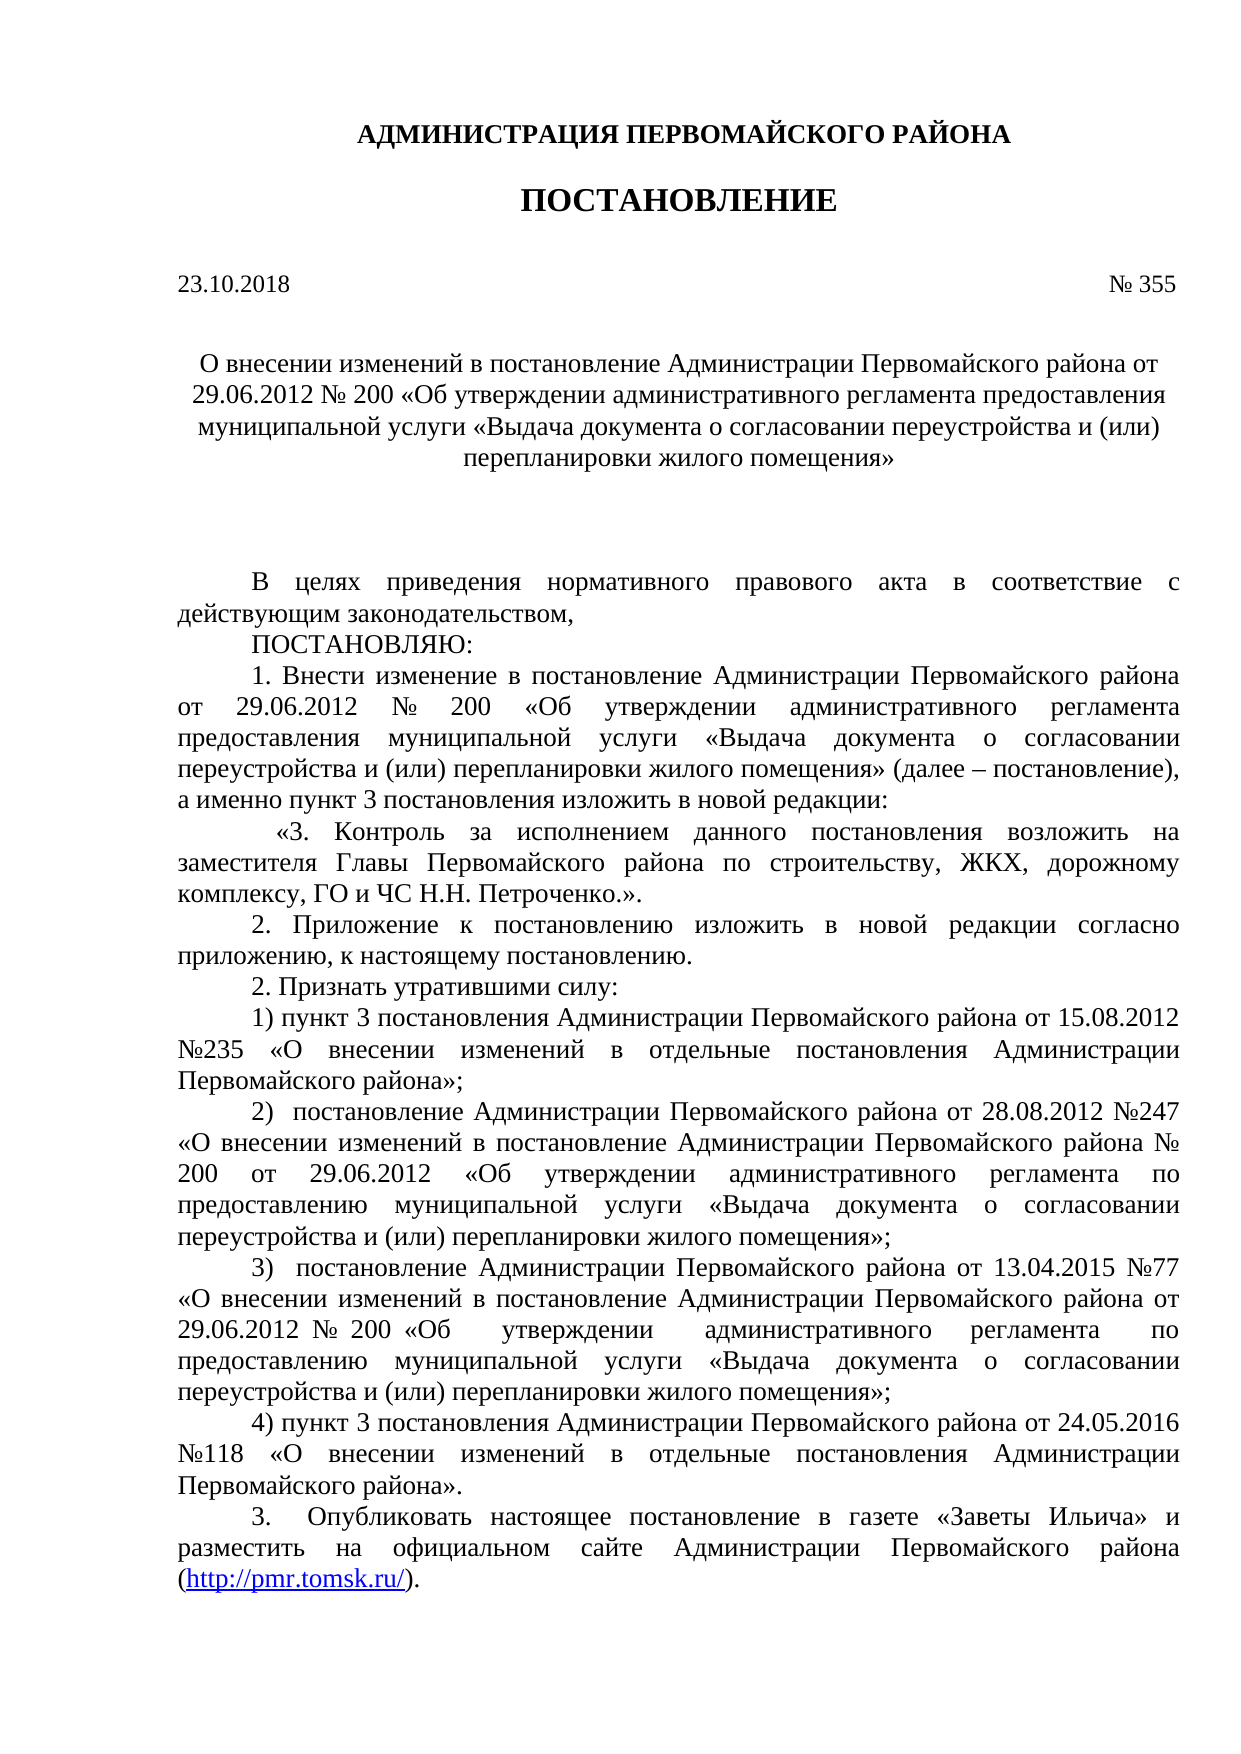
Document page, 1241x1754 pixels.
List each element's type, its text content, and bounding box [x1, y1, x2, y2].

text 1) пункт 3 постановления Администрации Первомайского района от 15.08.2012 №235 «О внесении изменений в отдельные постановления Администрации Первомайского района»; [177, 1002, 1181, 1095]
text 2) постановление Администрации Первомайского района от 28.08.2012 №247 «О внесении изменений в постановление Администрации Первомайского района № 200 от 29.06.2012 «Об утверждении административного регламента по предоставлению муниципальной услуги «Выдача документа о согласовании переустройства и (или) перепланировки жилого помещения»; [177, 1095, 1181, 1251]
text 4) пункт 3 постановления Администрации Первомайского района от 24.05.2016 №118 «О внесении изменений в отдельные постановления Администрации Первомайского района». [177, 1406, 1181, 1500]
text «3. Контроль за исполнением данного постановления возложить на заместителя Главы Первомайского района по строительству, ЖКХ, дорожному комплексу, ГО и ЧС Н.Н. Петроченко.». [177, 815, 1181, 908]
text 1. Внести изменение в постановление Администрации Первомайского района от 29.06.2012 № 200 «Об утверждении административного регламента предоставления муниципальной услуги «Выдача документа о согласовании переустройства и (или) перепланировки жилого помещения» (далее – постановление), а именно пункт 3 постановления изложить в новой редакции: [177, 659, 1181, 815]
text 23.10.2018 № 355 [177, 269, 1181, 297]
text 3) постановление Администрации Первомайского района от 13.04.2015 №77 «О внесении изменений в постановление Администрации Первомайского района от 29.06.2012 № 200 «Об утверждении административного регламента по предоставлению муниципальной услуги «Выдача документа о согласовании переустройства и (или) перепланировки жилого помещения»; [177, 1251, 1181, 1406]
text ПОСТАНОВЛЯЮ: [177, 628, 1181, 659]
text 2. Признать утратившими силу: [177, 970, 1181, 1002]
text В целях приведения нормативного правового акта в соответствие с действующим законодательством, [177, 566, 1181, 628]
text АДМИНИСТРАЦИЯ ПЕРВОМАЙСКОГО РАЙОНА [177, 118, 1181, 149]
text 2. Приложение к постановлению изложить в новой редакции согласно приложению, к настоящему постановлению. [177, 908, 1181, 970]
text ПОСТАНОВЛЕНИЕ [177, 180, 1181, 219]
text 3. Опубликовать настоящее постановление в газете «Заветы Ильича» и разместить на официальном сайте Администрации Первомайского района (http://pmr.tomsk.ru/). [177, 1500, 1181, 1593]
text О внесении изменений в постановление Администрации Первомайского района от 29.06.2012 № 200 «Об утверждении административного регламента предоставления муниципальной услуги «Выдача документа о согласовании переустройства и (или) перепланировки жилого помещения» [177, 347, 1181, 472]
